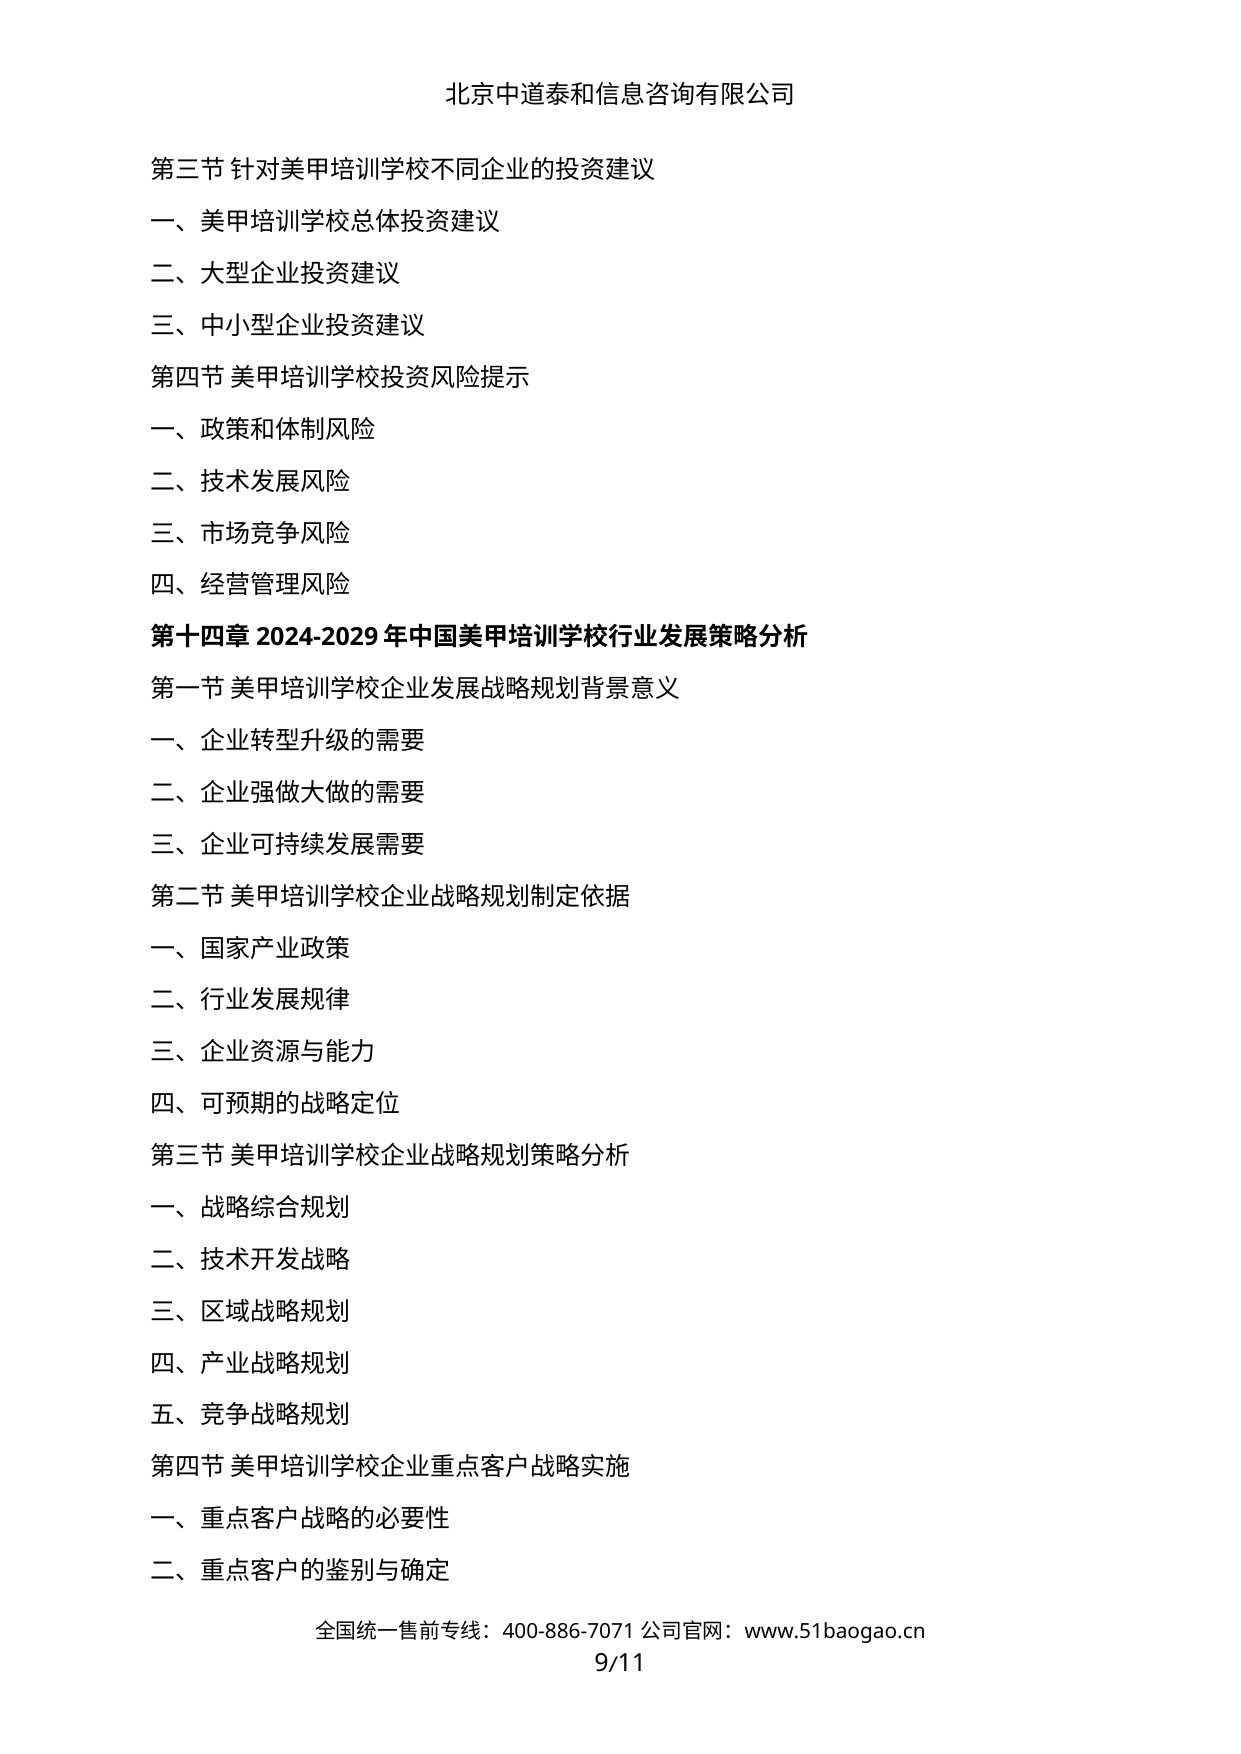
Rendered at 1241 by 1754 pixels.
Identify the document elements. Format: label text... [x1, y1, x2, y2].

text 第四节 美甲培训学校投资风险提示 [150, 357, 1090, 394]
text 二、企业强做大做的需要 [150, 772, 1090, 809]
text 二、重点客户的鉴别与确定 [150, 1551, 1090, 1587]
text 一、企业转型升级的需要 [150, 721, 1090, 757]
text 一、重点客户战略的必要性 [150, 1499, 1090, 1535]
text 一、政策和体制风险 [150, 409, 1090, 446]
text 一、美甲培训学校总体投资建议 [150, 202, 1090, 238]
text 第三节 美甲培训学校企业战略规划策略分析 [150, 1136, 1090, 1172]
text 一、战略综合规划 [150, 1187, 1090, 1224]
text 第二节 美甲培训学校企业战略规划制定依据 [150, 876, 1090, 912]
text 五、竞争战略规划 [150, 1395, 1090, 1431]
text 二、技术发展风险 [150, 461, 1090, 497]
text 第三节 针对美甲培训学校不同企业的投资建议 [150, 150, 1090, 186]
text 第十四章 2024-2029年中国美甲培训学校行业发展策略分析 [150, 617, 1090, 653]
text 一、国家产业政策 [150, 928, 1090, 964]
text 三、市场竞争风险 [150, 513, 1090, 549]
text 三、企业可持续发展需要 [150, 824, 1090, 861]
text 四、经营管理风险 [150, 565, 1090, 601]
text 二、行业发展规律 [150, 980, 1090, 1016]
text 第一节 美甲培训学校企业发展战略规划背景意义 [150, 669, 1090, 705]
text 第四节 美甲培训学校企业重点客户战略实施 [150, 1447, 1090, 1483]
text 三、中小型企业投资建议 [150, 306, 1090, 342]
text 四、可预期的战略定位 [150, 1084, 1090, 1120]
text 三、区域战略规划 [150, 1291, 1090, 1327]
text 四、产业战略规划 [150, 1343, 1090, 1379]
text 二、大型企业投资建议 [150, 254, 1090, 290]
text 三、企业资源与能力 [150, 1032, 1090, 1068]
text 二、技术开发战略 [150, 1239, 1090, 1276]
